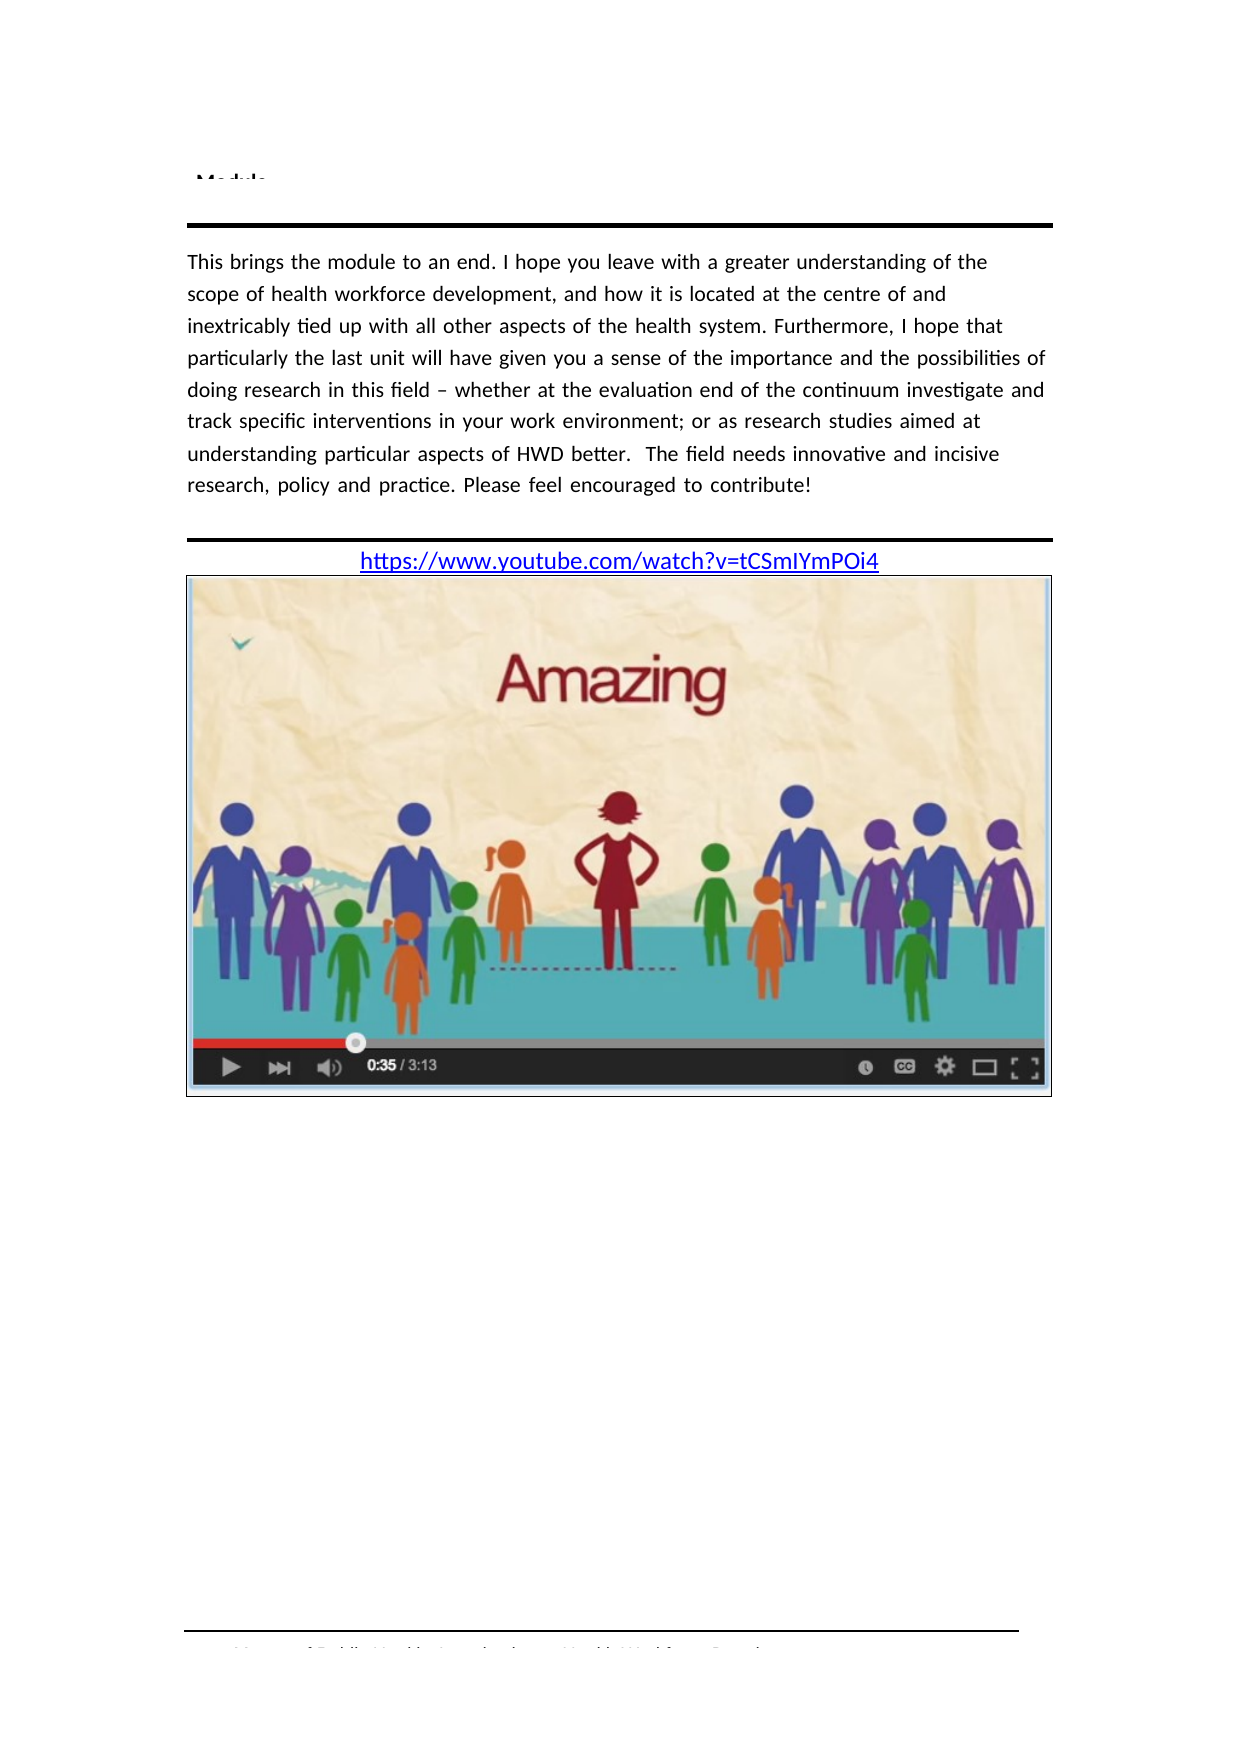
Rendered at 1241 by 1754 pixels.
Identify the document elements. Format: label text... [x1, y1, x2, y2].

picture [187, 576, 1051, 1096]
text https://www.youtube.com/watch?v=tCSmIYmPOi4 [360, 545, 1067, 576]
text This brings the module to an end. I hope you leave with a greater understanding of the scope of health workforce development, and how it is located at the centre of and inextricably tied up with all other aspects of the health system. Furthermore, I hope that particularly the last unit will have given you a sense of the importance and the possibilities of doing research in this field – whether at the evaluation end of the continuum investigate and track specific interventions in your work environment; or as research studies aimed at understanding particular aspects of HWD better. The field needs innovative and incisive research, policy and practice. Please feel encouraged to contribute! [187, 248, 1053, 498]
